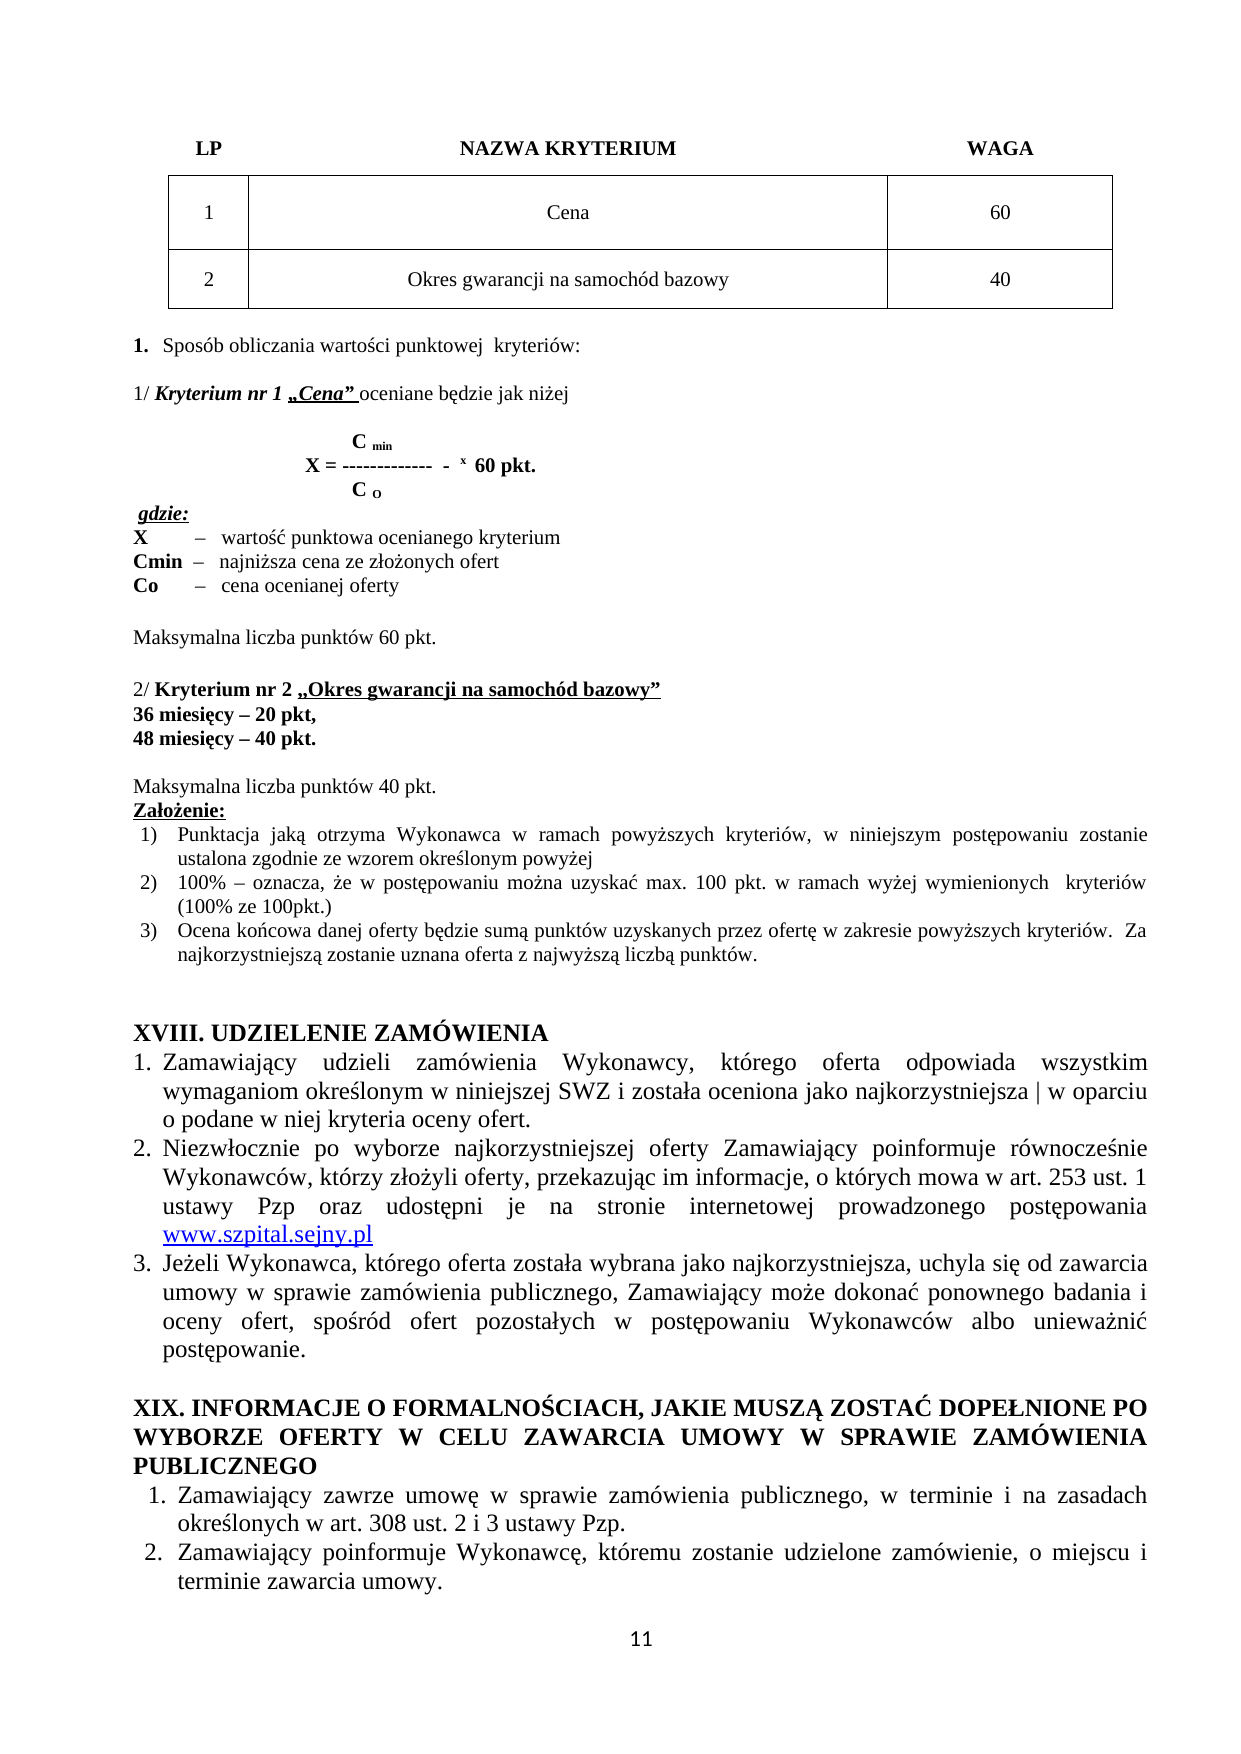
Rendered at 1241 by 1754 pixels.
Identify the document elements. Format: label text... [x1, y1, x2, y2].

table_header WAGA [888, 121, 1113, 175]
text C min [133, 429, 1148, 453]
list 100% – oznacza, że w postępowaniu można uzyskać max. 100 pkt. w ramach wyżej wymienionych kryteriów (100% ze 100pkt.) [140, 870, 1148, 918]
text gdzie: [133, 501, 1148, 525]
text Cmin – najniższa cena ze złożonych ofert [133, 549, 1148, 573]
table_cell Okres gwarancji na samochód bazowy [249, 250, 887, 307]
text Założenie: [133, 798, 1148, 822]
text XIX. INFORMACJE O FORMALNOŚCIACH, JAKIE MUSZĄ ZOSTAĆ DOPEŁNIONE PO WYBORZE OFERTY W CELU ZAWARCIA UMOWY W SPRAWIE ZAMÓWIENIA PUBLICZNEGO [133, 1393, 1148, 1480]
text Maksymalna liczba punktów 60 pkt. [133, 625, 1148, 649]
list Sposób obliczania wartości punktowej kryteriów: [133, 333, 1148, 357]
text 1/ Kryterium nr 1 „Cena” oceniane będzie jak niżej [133, 381, 1148, 405]
list Ocena końcowa danej oferty będzie sumą punktów uzyskanych przez ofertę w zakresie powyższych kryteriów. Za najkorzystniejszą zostanie uznana oferta z najwyższą liczbą punktów. [140, 918, 1148, 966]
list Zamawiający poinformuje Wykonawcę, któremu zostanie udzielone zamówienie, o miejscu i terminie zawarcia umowy. [144, 1537, 1148, 1595]
list Niezwłocznie po wyborze najkorzystniejszej oferty Zamawiający poinformuje równocześnie Wykonawców, którzy złożyli oferty, przekazując im informacje, o których mowa w art. 253 ust. 1 ustawy Pzp oraz udostępni je na stronie internetowej prowadzonego postępowania www.szpital.sejny.pl [133, 1133, 1148, 1248]
text 2/ Kryterium nr 2 ,,Okres gwarancji na samochód bazowy” [133, 677, 1148, 701]
text 36 miesięcy – 20 pkt, [133, 701, 1148, 726]
list Jeżeli Wykonawca, którego oferta została wybrana jako najkorzystniejsza, uchyla się od zawarcia umowy w sprawie zamówienia publicznego, Zamawiający może dokonać ponownego badania i oceny ofert, spośród ofert pozostałych w postępowaniu Wykonawców albo unieważnić postępowanie. [133, 1248, 1148, 1363]
list Zamawiający zawrze umowę w sprawie zamówienia publicznego, w terminie i na zasadach określonych w art. 308 ust. 2 i 3 ustawy Pzp. [148, 1480, 1148, 1537]
text Maksymalna liczba punktów 40 pkt. [133, 774, 1148, 798]
table_cell 2 [169, 250, 248, 307]
list Punktacja jaką otrzyma Wykonawca w ramach powyższych kryteriów, w niniejszym postępowaniu zostanie ustalona zgodnie ze wzorem określonym powyżej [140, 822, 1148, 870]
text C O [133, 477, 1148, 501]
table_cell 40 [888, 250, 1112, 307]
text Co – cena ocenianej oferty [133, 573, 1148, 597]
text X = ------------- - x 60 pkt. [133, 453, 1148, 477]
table_cell 1 [169, 176, 248, 248]
table_header LP [169, 121, 248, 175]
text X – wartość punktowa ocenianego kryterium [133, 525, 1148, 549]
text 48 miesięcy – 40 pkt. [133, 726, 1148, 749]
text XVIII. UDZIELENIE ZAMÓWIENIA [133, 1018, 1148, 1047]
list Zamawiający udzieli zamówienia Wykonawcy, którego oferta odpowiada wszystkim wymaganiom określonym w niniejszej SWZ i została oceniona jako najkorzystniejsza | w oparciu o podane w niej kryteria oceny ofert. [133, 1047, 1148, 1133]
table_header NAZWA KRYTERIUM [249, 121, 888, 175]
table_cell 60 [888, 176, 1112, 248]
table_cell Cena [249, 176, 887, 248]
